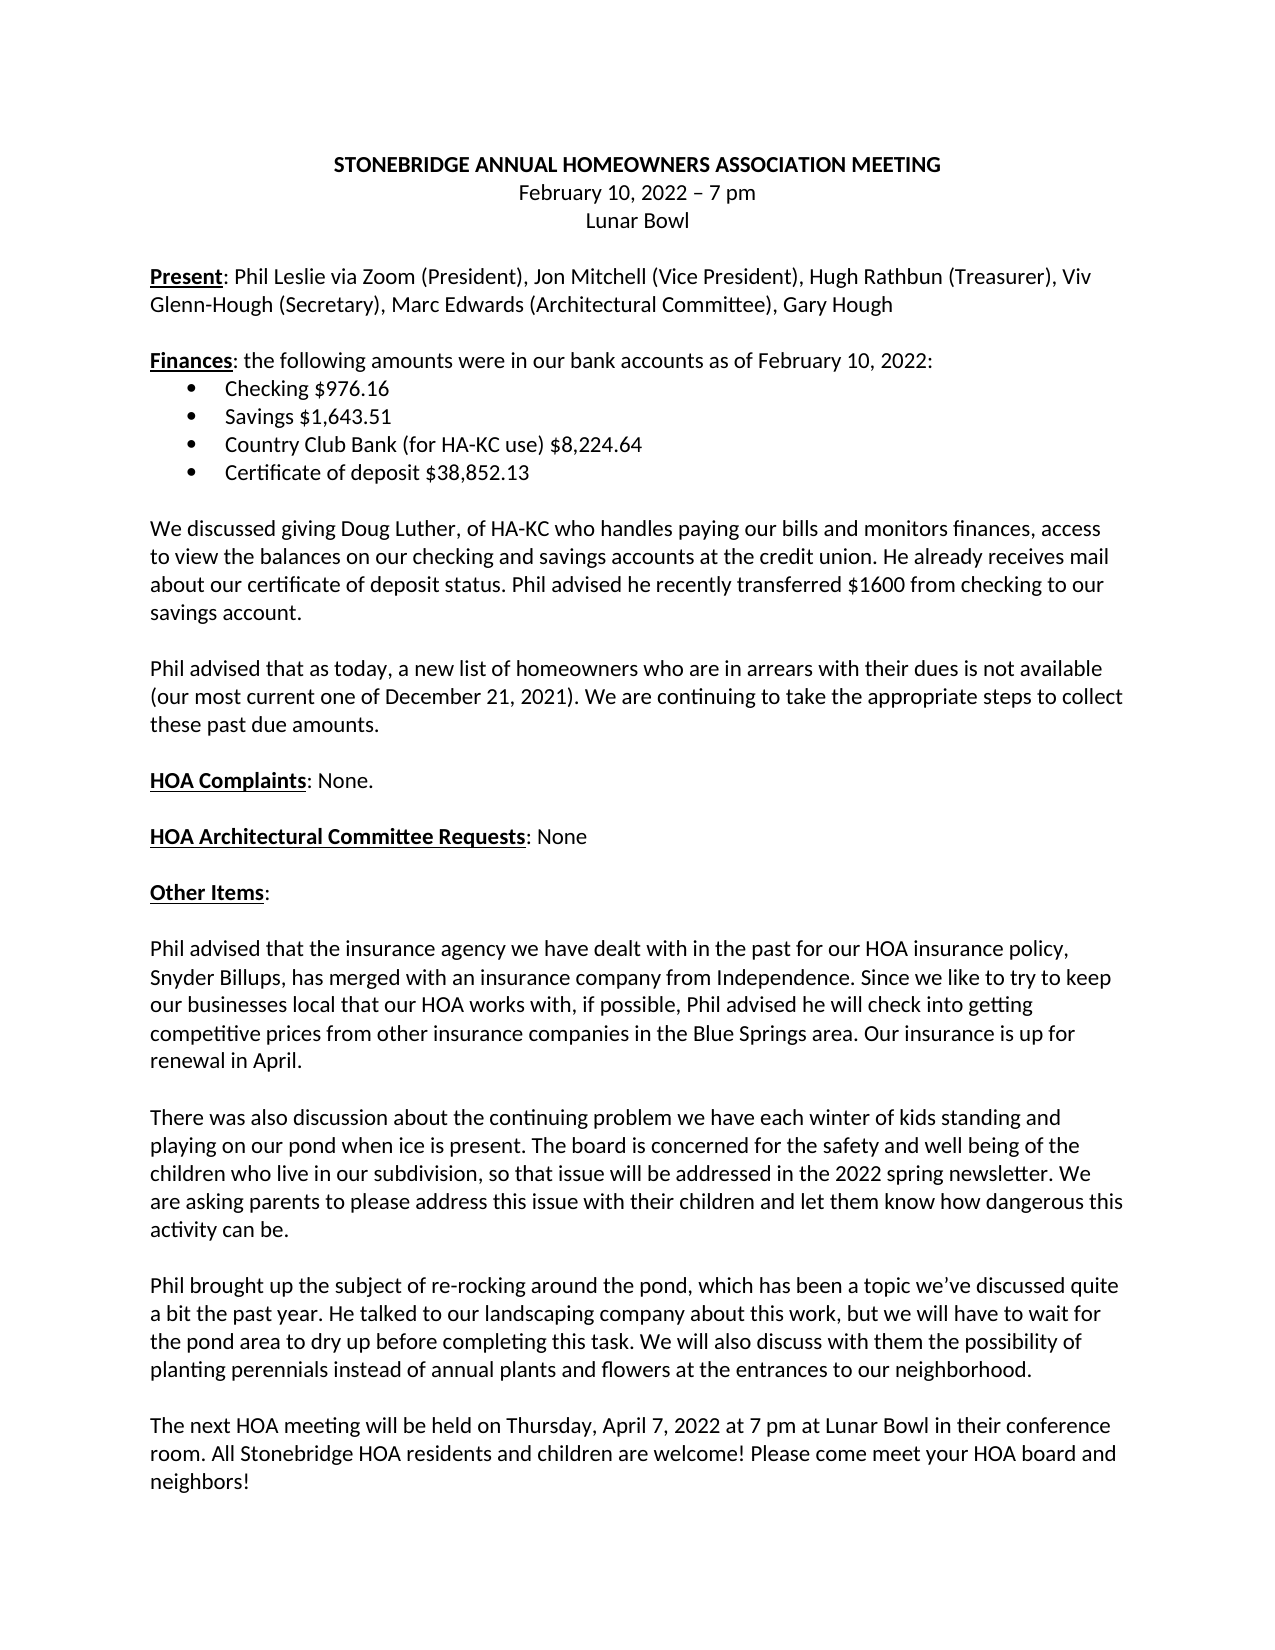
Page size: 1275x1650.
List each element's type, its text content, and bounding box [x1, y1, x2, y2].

text Lunar Bowl [150, 206, 1125, 234]
text February 10, 2022 – 7 pm [150, 178, 1125, 206]
text The next HOA meeting will be held on Thursday, April 7, 2022 at 7 pm at Lunar Bowl in their conference room. All Stonebridge HOA residents and children are welcome! Please come meet your HOA board and neighbors! [150, 1411, 1125, 1495]
list Country Club Bank (for HA-KC use) $8,224.64 [187, 430, 1125, 458]
text HOA Complaints: None. [150, 766, 1125, 794]
text We discussed giving Doug Luther, of HA-KC who handles paying our bills and monitors finances, access to view the balances on our checking and savings accounts at the credit union. He already receives mail about our certificate of deposit status. Phil advised he recently transferred $1600 from checking to our savings account. [150, 514, 1125, 626]
text Phil advised that as today, a new list of homeowners who are in arrears with their dues is not available (our most current one of December 21, 2021). We are continuing to take the appropriate steps to collect these past due amounts. [150, 654, 1125, 738]
text Other Items: [150, 878, 1125, 907]
list Checking $976.16 [187, 374, 1125, 402]
text STONEBRIDGE ANNUAL HOMEOWNERS ASSOCIATION MEETING [150, 150, 1125, 178]
text There was also discussion about the continuing problem we have each winter of kids standing and playing on our pond when ice is present. The board is concerned for the safety and well being of the children who live in our subdivision, so that issue will be addressed in the 2022 spring newsletter. We are asking parents to please address this issue with their children and let them know how dangerous this activity can be. [150, 1103, 1125, 1243]
text Phil brought up the subject of re-rocking around the pond, which has been a topic we’ve discussed quite a bit the past year. He talked to our landscaping company about this work, but we will have to wait for the pond area to dry up before completing this task. We will also discuss with them the possibility of planting perennials instead of annual plants and flowers at the entrances to our neighborhood. [150, 1271, 1125, 1383]
text Finances: the following amounts were in our bank accounts as of February 10, 2022: [150, 346, 1125, 374]
text Phil advised that the insurance agency we have dealt with in the past for our HOA insurance policy, Snyder Billups, has merged with an insurance company from Independence. Since we like to try to keep our businesses local that our HOA works with, if possible, Phil advised he will check into getting competitive prices from other insurance companies in the Blue Springs area. Our insurance is up for renewal in April. [150, 934, 1125, 1075]
list Certificate of deposit $38,852.13 [187, 458, 1125, 486]
text HOA Architectural Committee Requests: None [150, 822, 1125, 851]
list Savings $1,643.51 [187, 402, 1125, 430]
text Present: Phil Leslie via Zoom (President), Jon Mitchell (Vice President), Hugh Rathbun (Treasurer), Viv Glenn-Hough (Secretary), Marc Edwards (Architectural Committee), Gary Hough [150, 262, 1125, 318]
